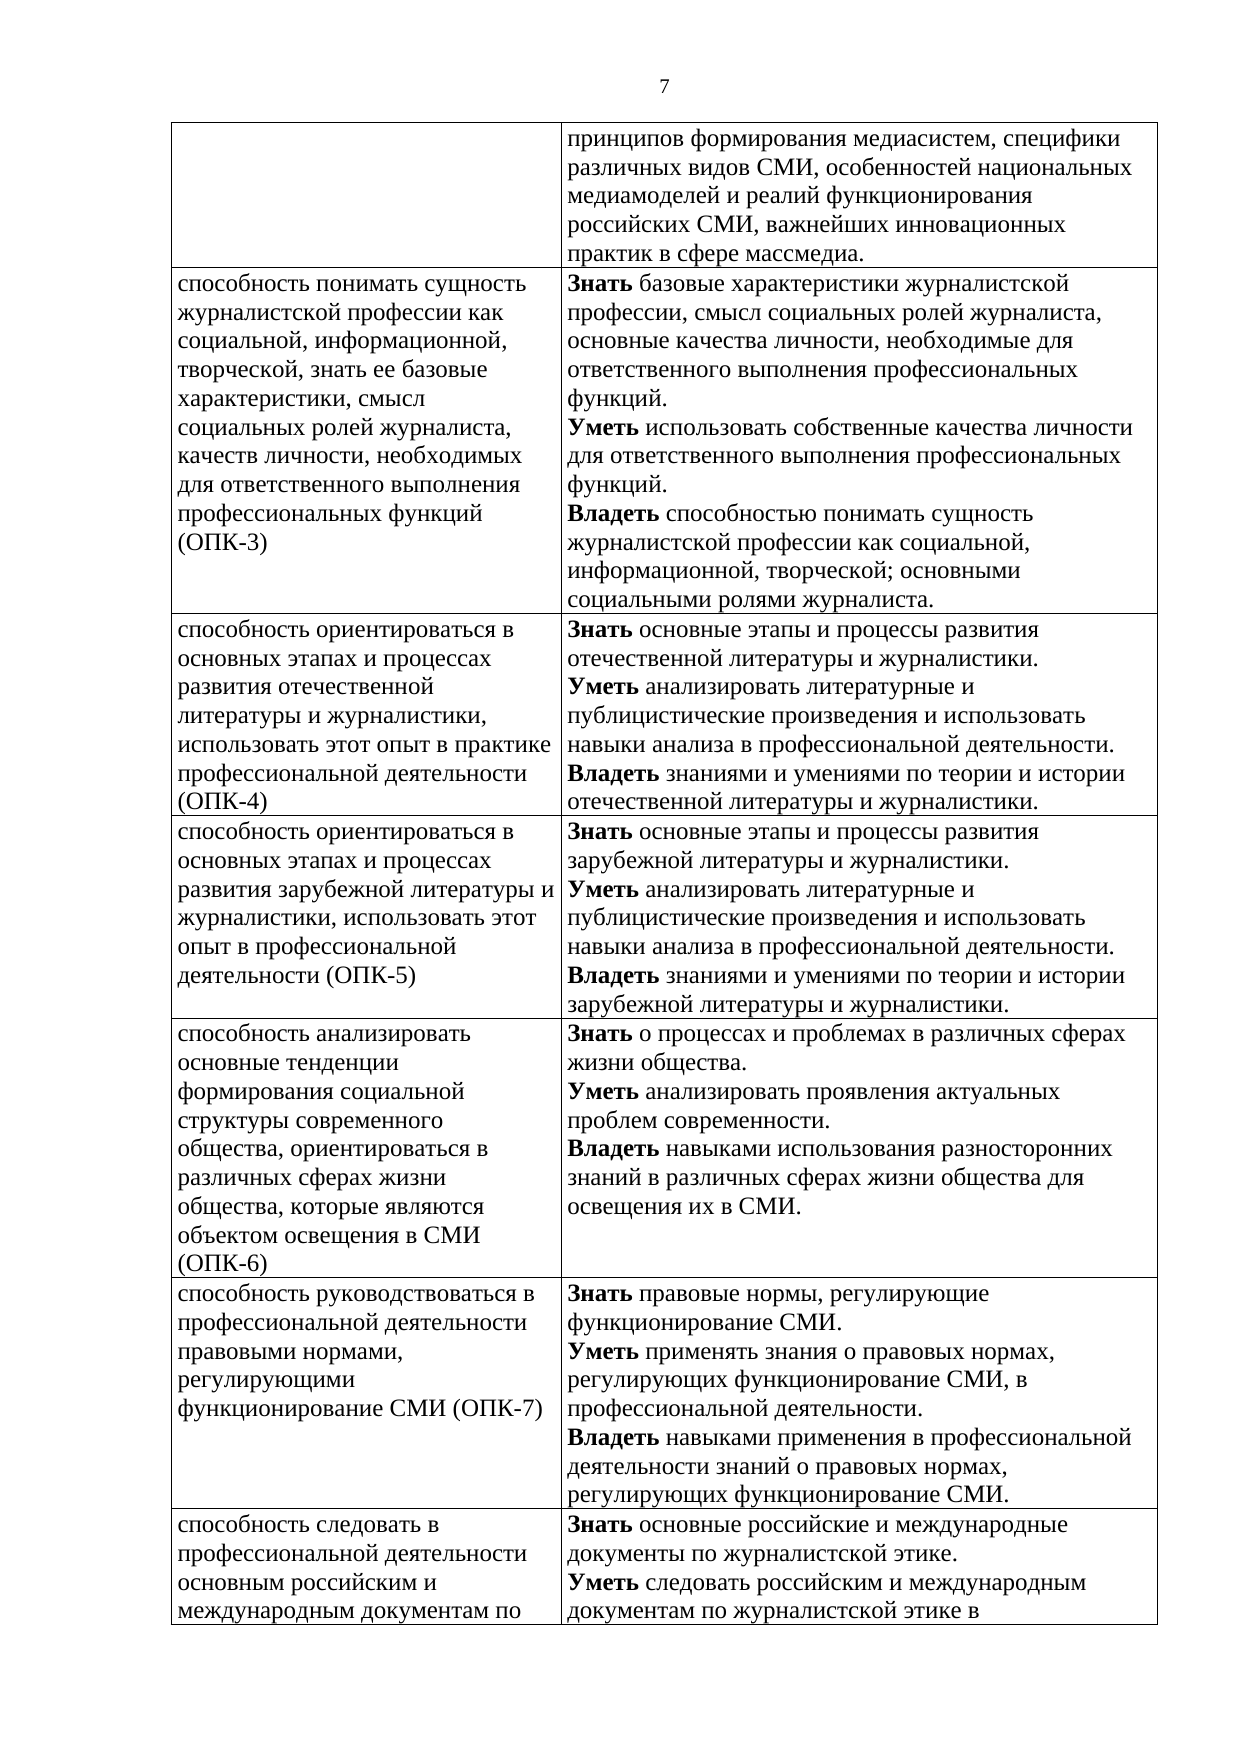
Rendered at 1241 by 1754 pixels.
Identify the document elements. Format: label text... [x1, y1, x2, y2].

table_cell Знать основные этапы и процессы развития отечественной литературы и журналистики. Уметь анализировать литературные и публицистические произведения и использовать навыки анализа в профессиональной деятельности. Владеть знаниями и умениями по теории и истории отечественной литературы и журналистики. [562, 614, 1157, 815]
table_cell способность анализировать основные тенденции формирования социальной структуры современного общества, ориентироваться в различных сферах жизни общества, которые являются объектом освещения в СМИ (ОПК-6) [172, 1019, 561, 1277]
table_cell Знать базовые характеристики журналистской профессии, смысл социальных ролей журналиста, основные качества личности, необходимые для ответственного выполнения профессиональных функций. Уметь использовать собственные качества личности для ответственного выполнения профессиональных функций. Владеть способностью понимать сущность журналистской профессии как социальной, информационной, творческой; основными социальными ролями журналиста. [562, 268, 1157, 613]
table_cell Знать правовые нормы, регулирующие функционирование СМИ. Уметь применять знания о правовых нормах, регулирующих функционирование СМИ, в профессиональной деятельности. Владеть навыками применения в профессиональной деятельности знаний о правовых нормах, регулирующих функционирование СМИ. [562, 1278, 1157, 1508]
table_cell способность ориентироваться в основных этапах и процессах развития зарубежной литературы и журналистики, использовать этот опыт в профессиональной деятельности (ОПК-5) [172, 816, 561, 1017]
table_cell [562, 123, 1157, 267]
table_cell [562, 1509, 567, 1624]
table_cell Знать о процессах и проблемах в различных сферах жизни общества. Уметь анализировать проявления актуальных проблем современности. Владеть навыками использования разносторонних знаний в различных сферах жизни общества для освещения их в СМИ. [562, 1019, 1157, 1277]
table_cell Знать основные этапы и процессы развития зарубежной литературы и журналистики. Уметь анализировать литературные и публицистические произведения и использовать навыки анализа в профессиональной деятельности. Владеть знаниями и умениями по теории и истории зарубежной литературы и журналистики. [562, 816, 1157, 1017]
table_cell способность понимать сущность журналистской профессии как социальной, информационной, творческой, знать ее базовые характеристики, смысл социальных ролей журналиста, качеств личности, необходимых для ответственного выполнения профессиональных функций (ОПК-3) [172, 268, 561, 613]
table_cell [172, 1509, 561, 1624]
table_cell способность ориентироваться в основных этапах и процессах развития отечественной литературы и журналистики, использовать этот опыт в практике профессиональной деятельности (ОПК-4) [172, 614, 561, 815]
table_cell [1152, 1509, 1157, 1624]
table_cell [172, 123, 561, 267]
table_cell способность руководствоваться в профессиональной деятельности правовыми нормами, регулирующими функционирование СМИ (ОПК-7) [172, 1278, 561, 1508]
